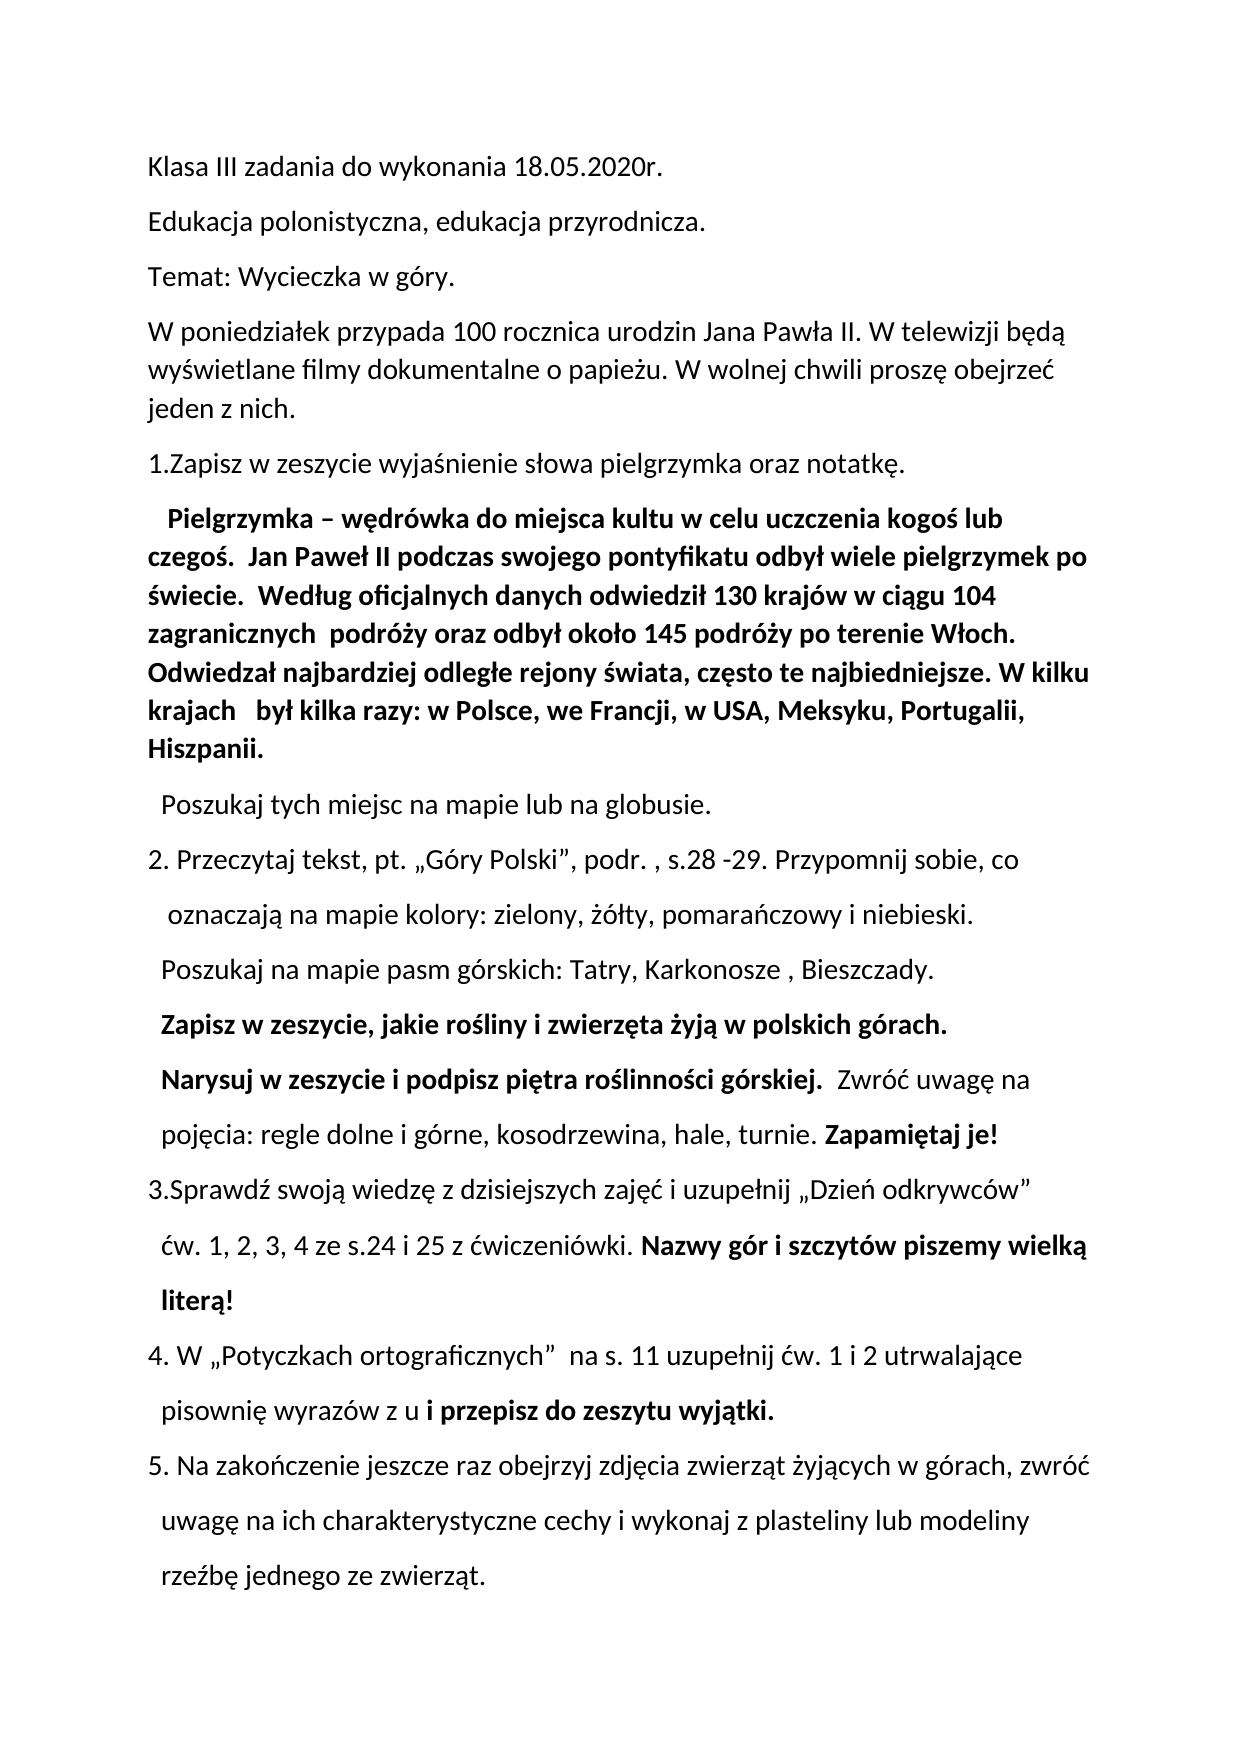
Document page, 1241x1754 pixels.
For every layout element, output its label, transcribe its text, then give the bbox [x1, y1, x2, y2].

text W poniedziałek przypada 100 rocznica urodzin Jana Pawła II. W telewizji będą wyświetlane filmy dokumentalne o papieżu. W wolnej chwili proszę obejrzeć jeden z nich. [148, 313, 1093, 425]
text Temat: Wycieczka w góry. [148, 258, 1093, 293]
text 2. Przeczytaj tekst, pt. „Góry Polski”, podr. , s.28 -29. Przypomnij sobie, co [148, 841, 1093, 876]
text ćw. 1, 2, 3, 4 ze s.24 i 25 z ćwiczeniówki. Nazwy gór i szczytów piszemy wielką [148, 1227, 1093, 1262]
text Narysuj w zeszycie i podpisz piętra roślinności górskiej. Zwróć uwagę na [148, 1061, 1093, 1097]
text Zapisz w zeszycie, jakie rośliny i zwierzęta żyją w polskich górach. [148, 1006, 1093, 1042]
text pisownię wyrazów z u i przepisz do zeszytu wyjątki. [148, 1392, 1093, 1427]
text 3.Sprawdź swoją wiedzę z dzisiejszych zajęć i uzupełnij „Dzień odkrywców” [148, 1171, 1093, 1207]
text Poszukaj na mapie pasm górskich: Tatry, Karkonosze , Bieszczady. [148, 951, 1093, 987]
text 1.Zapisz w zeszycie wyjaśnienie słowa pielgrzymka oraz notatkę. [148, 445, 1093, 481]
text pojęcia: regle dolne i górne, kosodrzewina, hale, turnie. Zapamiętaj je! [148, 1116, 1093, 1152]
text Klasa III zadania do wykonania 18.05.2020r. [148, 148, 1093, 183]
text literą! [148, 1282, 1093, 1317]
text 5. Na zakończenie jeszcze raz obejrzyj zdjęcia zwierząt żyjących w górach, zwróć [148, 1447, 1093, 1483]
text 4. W „Potyczkach ortograficznych” na s. 11 uzupełnij ćw. 1 i 2 utrwalające [148, 1337, 1093, 1372]
text rzeźbę jednego ze zwierząt. [148, 1557, 1093, 1593]
text uwagę na ich charakterystyczne cechy i wykonaj z plasteliny lub modeliny [148, 1502, 1093, 1538]
text oznaczają na mapie kolory: zielony, żółty, pomarańczowy i niebieski. [148, 896, 1093, 932]
text Edukacja polonistyczna, edukacja przyrodnicza. [148, 203, 1093, 238]
text Pielgrzymka – wędrówka do miejsca kultu w celu uczczenia kogoś lub czegoś. Jan Paweł II podczas swojego pontyfikatu odbył wiele pielgrzymek po świecie. Według oficjalnych danych odwiedził 130 krajów w ciągu 104 zagranicznych podróży oraz odbył około 145 podróży po terenie Włoch. Odwiedzał najbardziej odległe rejony świata, często te najbiedniejsze. W kilku krajach był kilka razy: w Polsce, we Francji, w USA, Meksyku, Portugalii, Hiszpanii. [148, 500, 1093, 766]
text Poszukaj tych miejsc na mapie lub na globusie. [148, 786, 1093, 821]
